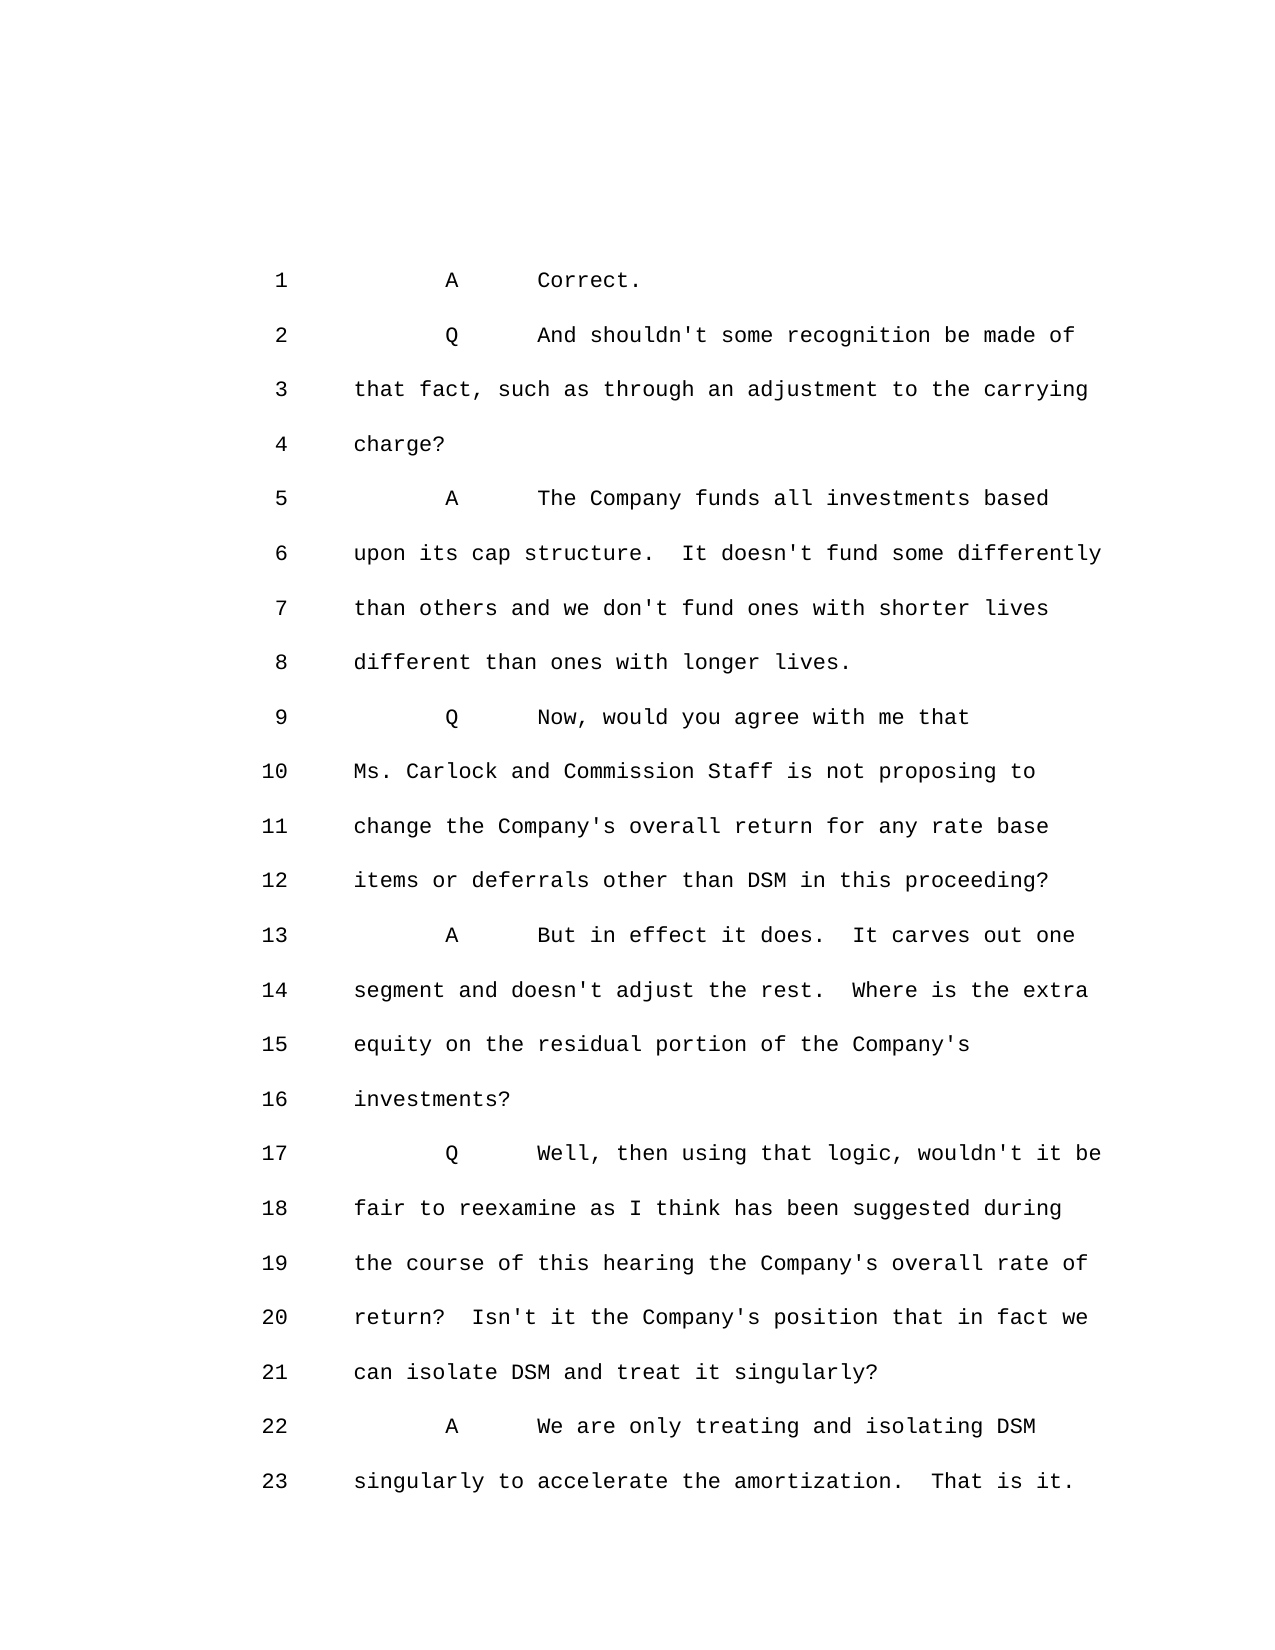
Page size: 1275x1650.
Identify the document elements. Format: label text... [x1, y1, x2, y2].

text 20 return? Isn't it the Company's position that in fact we [156, 1306, 1118, 1331]
text 12 items or deferrals other than DSM in this proceeding? [156, 869, 1118, 894]
text 9 Q Now, would you agree with me that [156, 706, 1118, 731]
text 3 that fact, such as through an adjustment to the carrying [156, 378, 1118, 403]
text 2 Q And shouldn't some recognition be made of [156, 324, 1118, 348]
text 22 A We are only treating and isolating DSM [156, 1415, 1118, 1440]
text 18 fair to reexamine as I think has been suggested during [156, 1197, 1118, 1222]
text 5 A The Company funds all investments based [156, 487, 1118, 512]
text 10 Ms. Carlock and Commission Staff is not proposing to [156, 760, 1118, 785]
text 6 upon its cap structure. It doesn't fund some differently [156, 542, 1118, 567]
text 15 equity on the residual portion of the Company's [156, 1033, 1118, 1058]
text 13 A But in effect it does. It carves out one [156, 924, 1118, 949]
text 7 than others and we don't fund ones with shorter lives [156, 597, 1118, 621]
text 14 segment and doesn't adjust the rest. Where is the extra [156, 979, 1118, 1003]
text 4 charge? [156, 433, 1118, 458]
text 21 can isolate DSM and treat it singularly? [156, 1361, 1118, 1386]
text 23 singularly to accelerate the amortization. That is it. [156, 1470, 1118, 1495]
text 16 investments? [156, 1088, 1118, 1113]
text 11 change the Company's overall return for any rate base [156, 815, 1118, 840]
text 17 Q Well, then using that logic, wouldn't it be [156, 1142, 1118, 1167]
text 8 different than ones with longer lives. [156, 651, 1118, 676]
text 1 A Correct. [156, 269, 1118, 294]
text 19 the course of this hearing the Company's overall rate of [156, 1252, 1118, 1276]
